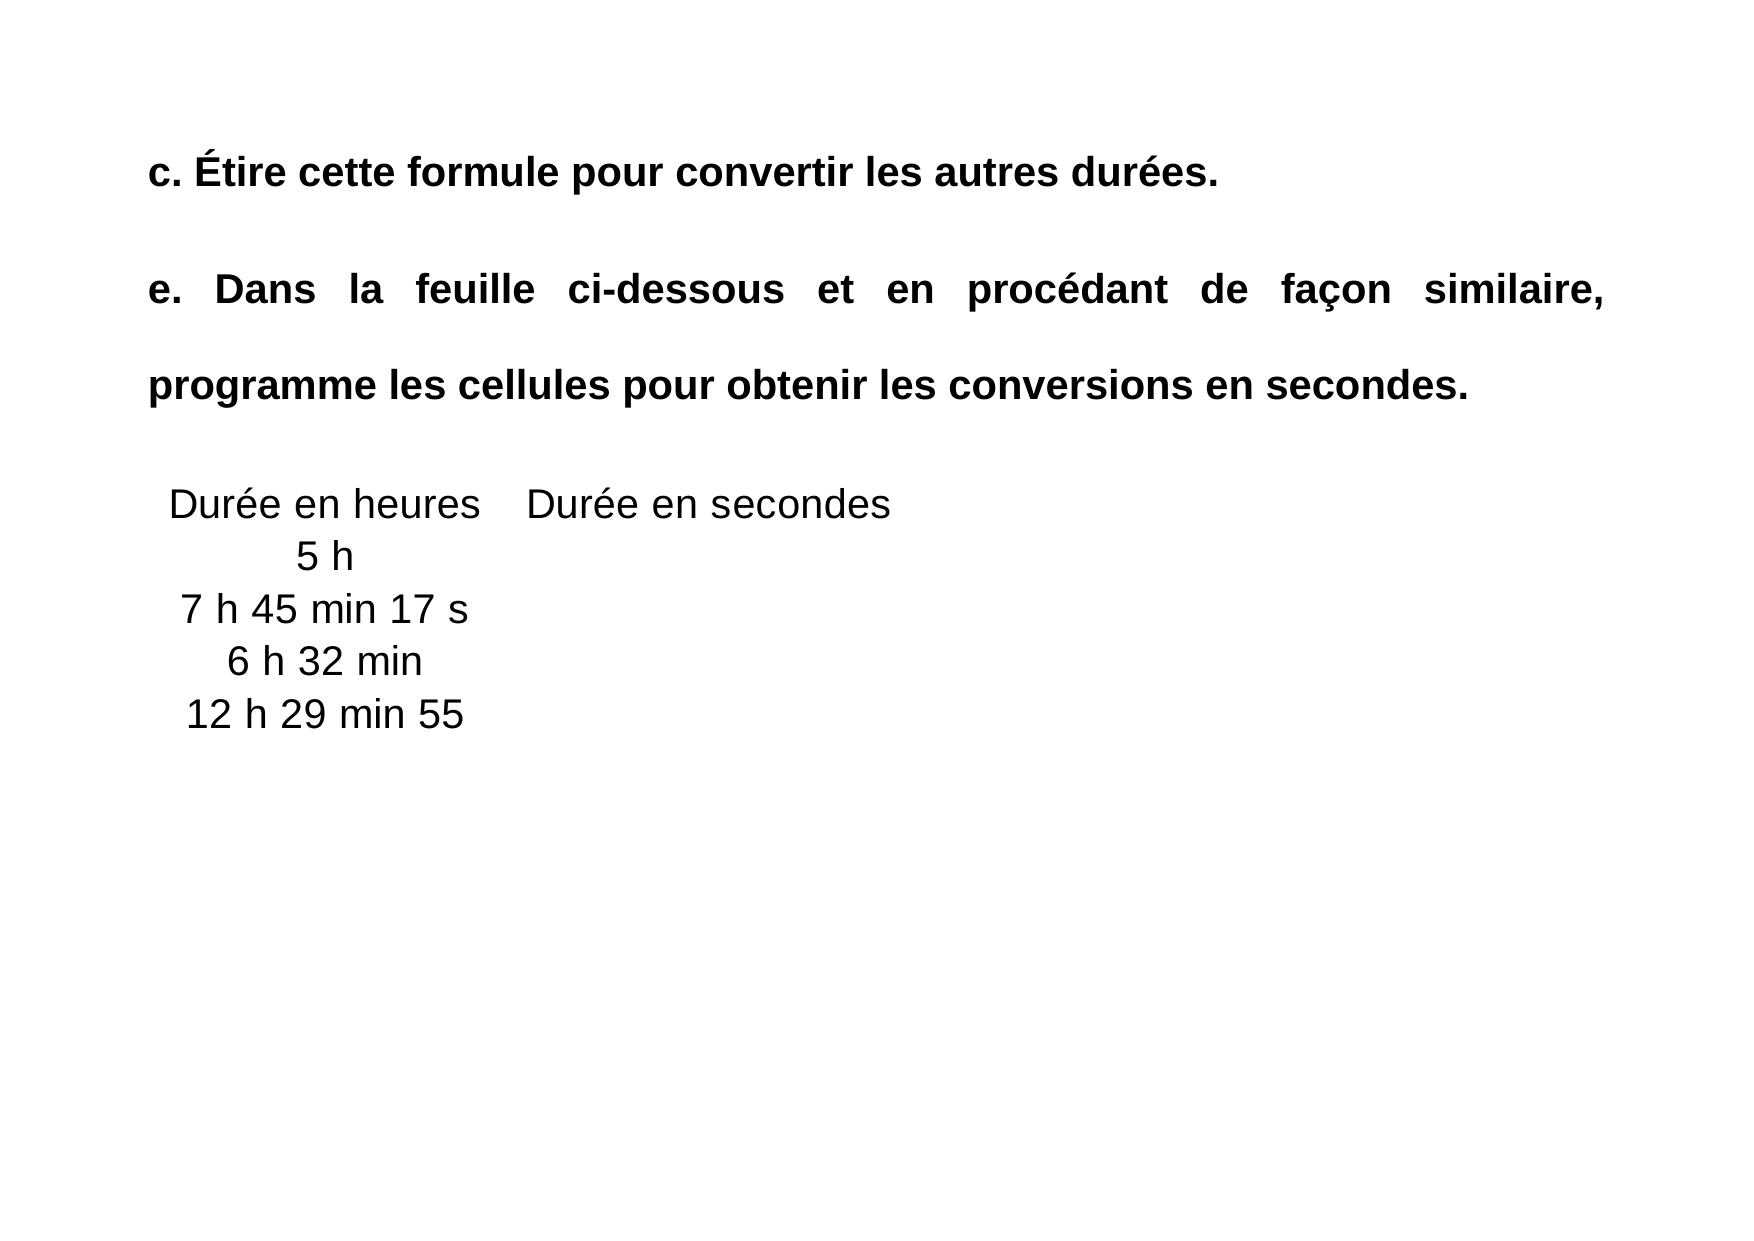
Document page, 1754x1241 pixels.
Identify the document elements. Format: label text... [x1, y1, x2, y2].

text e. Dans la feuille ci-dessous et en procédant de façon similaire, programme les cellules pour obtenir les conversions en secondes. [148, 264, 1606, 408]
text c. Étire cette formule pour convertir les autres durées. [148, 148, 1606, 196]
